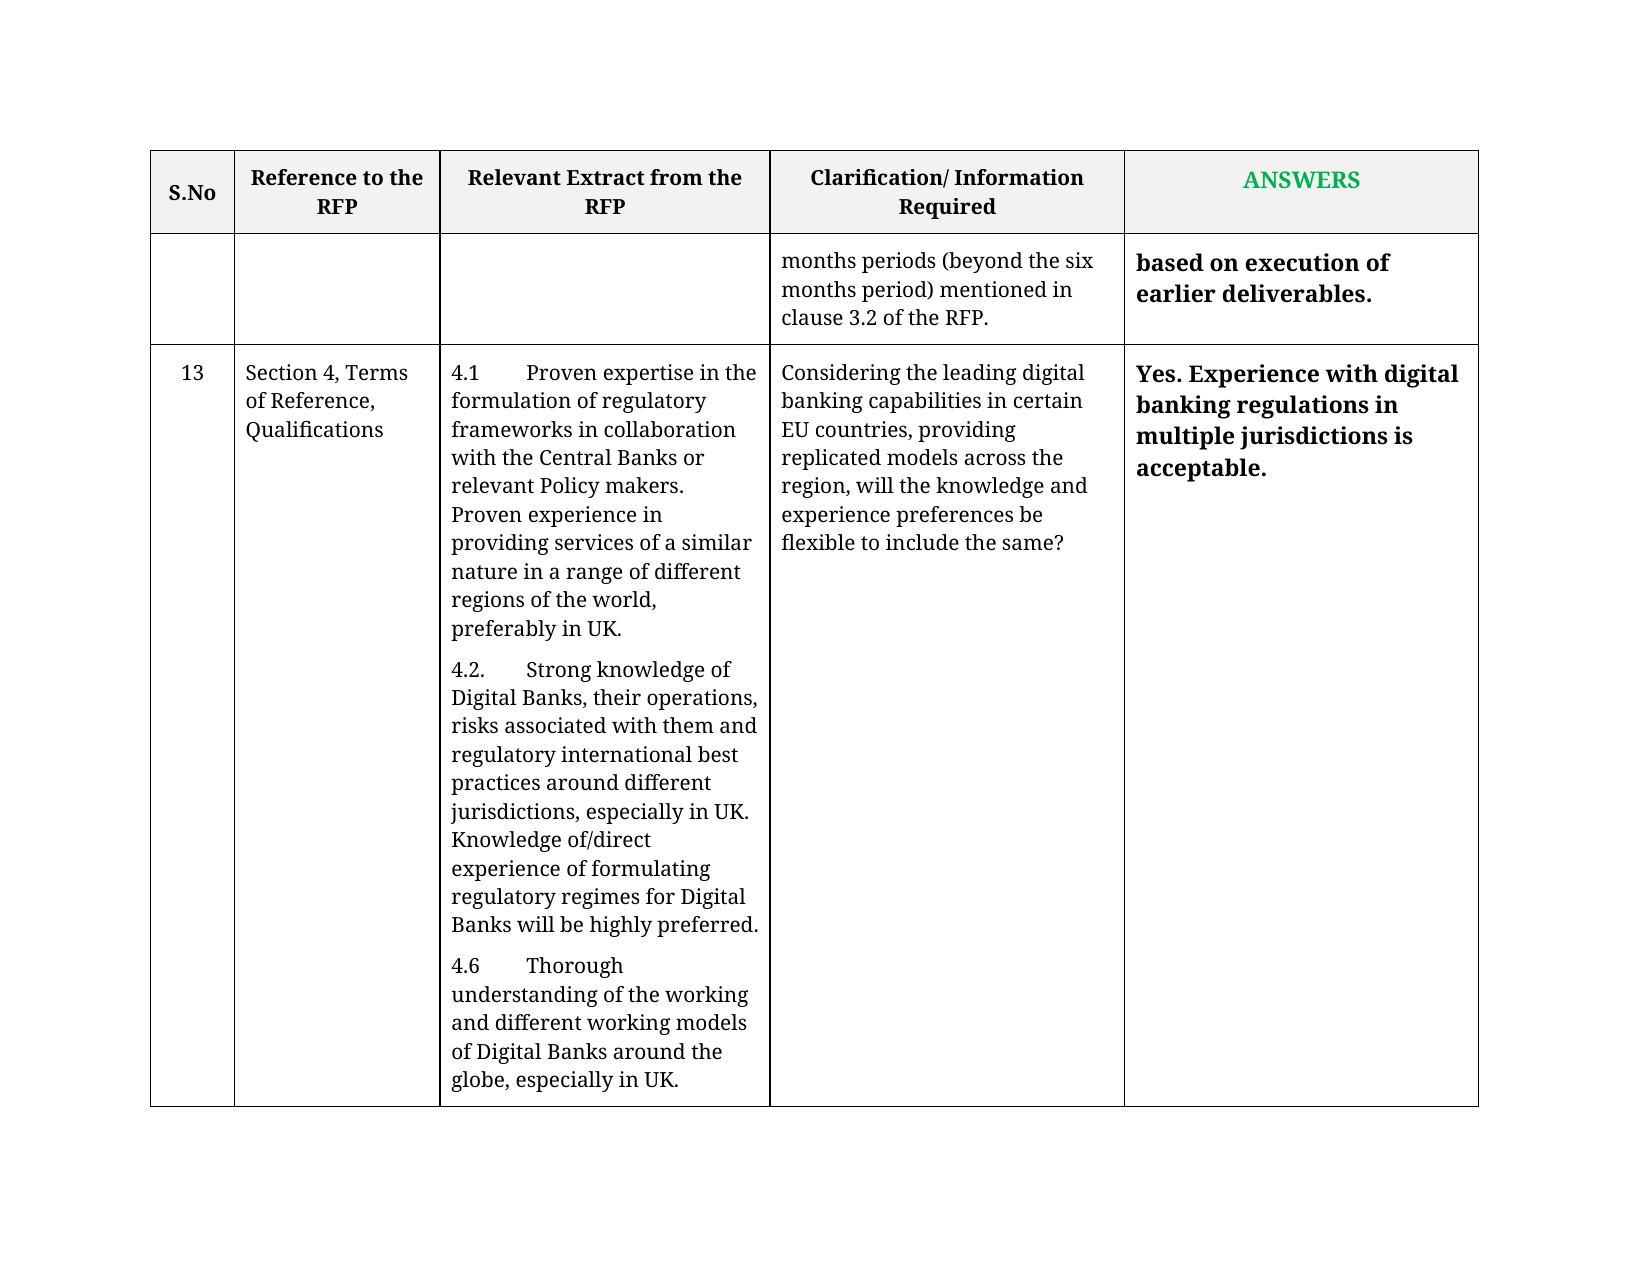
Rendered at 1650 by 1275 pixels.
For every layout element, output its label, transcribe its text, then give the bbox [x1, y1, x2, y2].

table_cell Considering the leading digital banking capabilities in certain EU countries, providing replicated models across the region, will the knowledge and experience preferences be flexible to include the same? [771, 345, 1124, 1106]
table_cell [235, 234, 439, 344]
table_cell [1125, 234, 1478, 344]
table_cell Yes. Experience with digital banking regulations in multiple jurisdictions is acceptable. [1125, 345, 1478, 1106]
table_header Reference to the RFP [235, 151, 439, 233]
table_cell Section 4, Terms of Reference, Qualifications [235, 345, 439, 1106]
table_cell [771, 234, 1124, 344]
table_header S.No [151, 151, 234, 233]
table_header ANSWERS [1125, 151, 1478, 233]
table_cell 12 [151, 234, 234, 344]
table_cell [441, 234, 769, 344]
table_cell 4.1 Proven expertise in the formulation of regulatory frameworks in collaboration with the Central Banks or relevant Policy makers. Proven experience in providing services of a similar nature in a range of different regions of the world, preferably in UK. 4.2. Strong knowledge of Digital Banks, their operations, risks associated with them and regulatory international best practices around different jurisdictions, especially in UK. Knowledge of/direct experience of formulating regulatory regimes for Digital Banks will be highly preferred. 4.6 Thorough understanding of the working and different working models of Digital Banks around the globe, especially in UK. [441, 345, 769, 1106]
table_cell 13 [151, 345, 234, 1106]
table_header Clarification/ Information Required [771, 151, 1124, 233]
table_header Relevant Extract from the RFP [441, 151, 769, 233]
